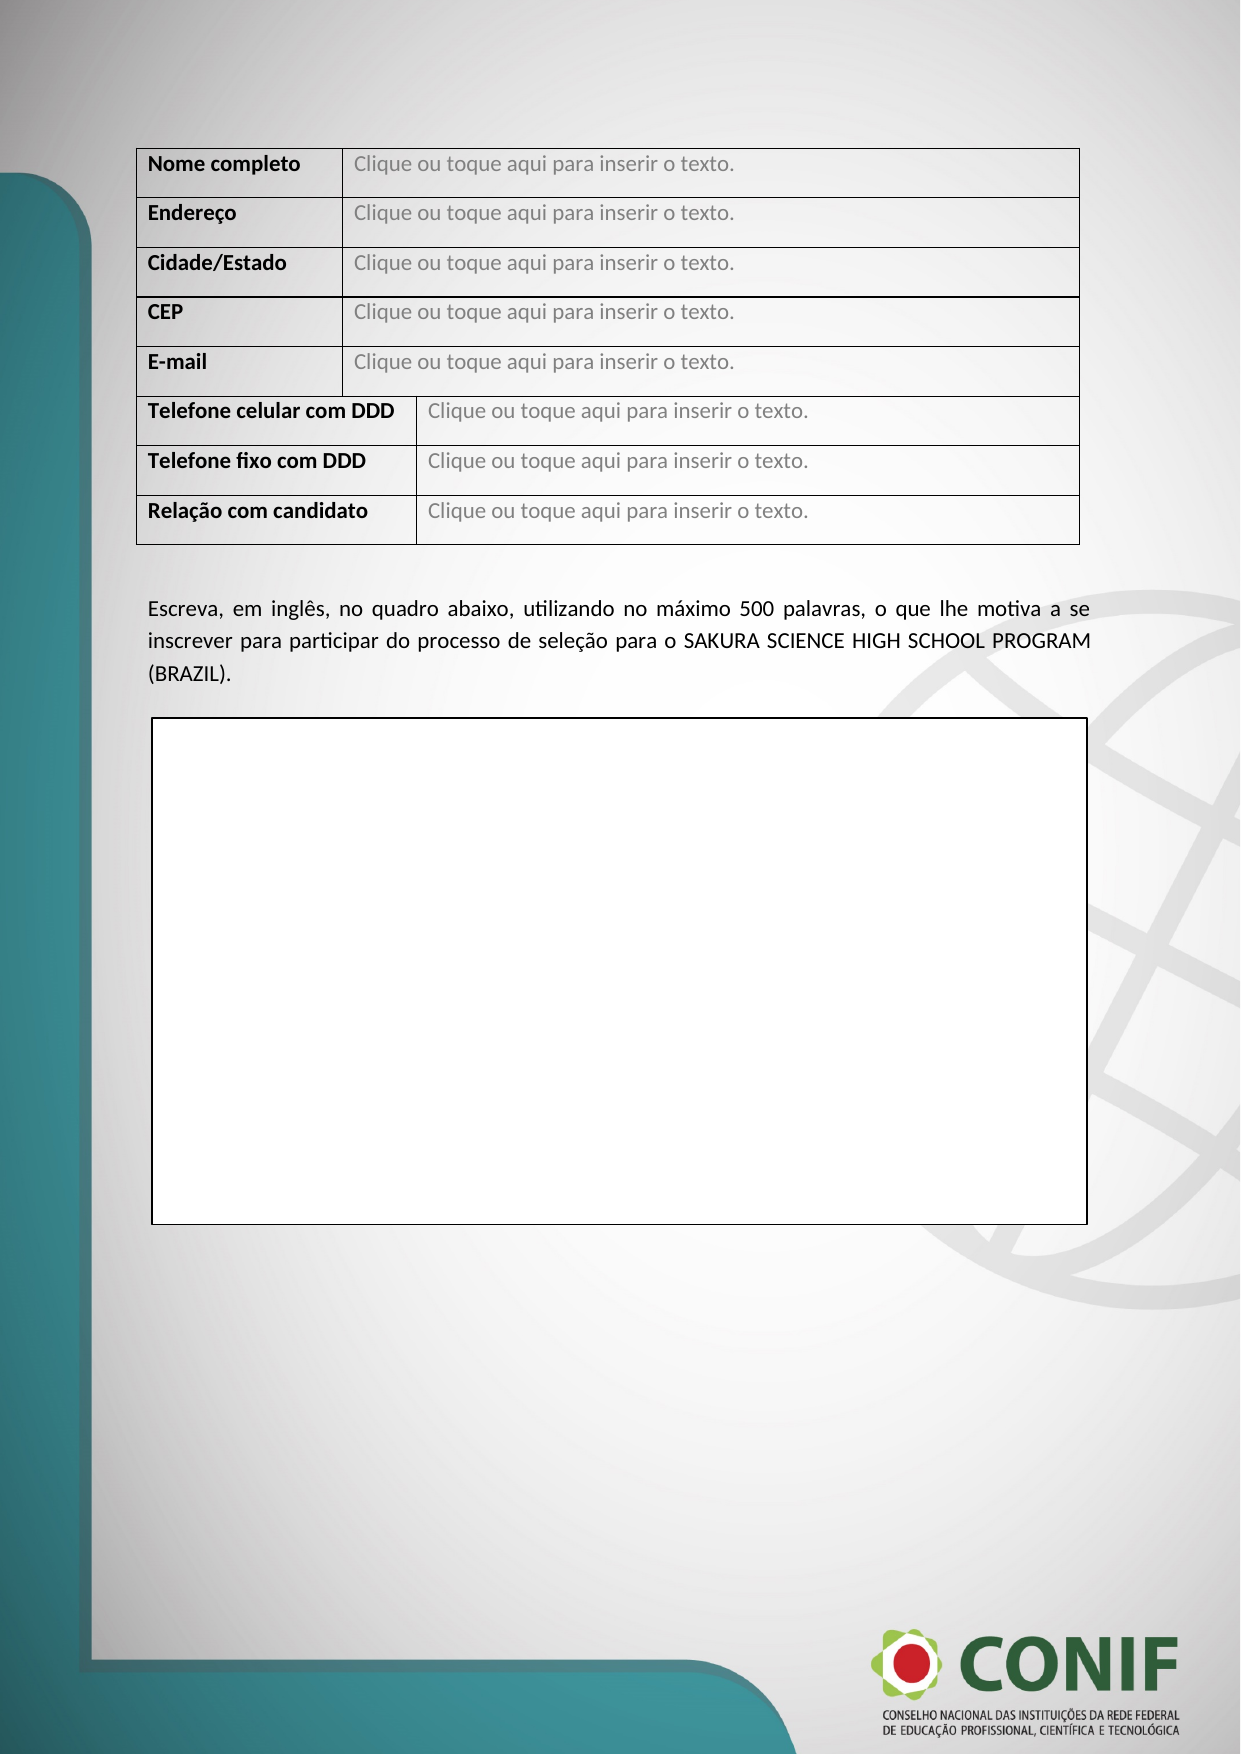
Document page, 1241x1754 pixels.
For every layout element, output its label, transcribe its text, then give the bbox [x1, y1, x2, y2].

table_cell CEP [137, 298, 342, 346]
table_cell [343, 149, 1079, 197]
table_cell Clique ou toque aqui para inserir o texto. [343, 298, 1079, 346]
table_cell E-mail [137, 347, 342, 396]
table_cell Relação com candidato [137, 496, 416, 544]
table_cell Clique ou toque aqui para inserir o texto. [343, 347, 1079, 396]
table_cell Clique ou toque aqui para inserir o texto. [417, 496, 1079, 544]
table_cell Telefone celular com DDD [137, 397, 416, 445]
text Escreva, em inglês, no quadro abaixo, utilizando no máximo 500 palavras, o que lhe motiva a se inscrever para participar do processo de seleção para o SAKURA SCIENCE HIGH SCHOOL PROGRAM (BRAZIL). [148, 594, 1092, 687]
table_cell Cidade/Estado [137, 248, 342, 296]
picture [0, 0, 1241, 1754]
table_cell Clique ou toque aqui para inserir o texto. [417, 397, 1079, 445]
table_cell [343, 198, 1079, 247]
table_cell Nome completo [137, 149, 342, 197]
table_cell Endereço [137, 198, 342, 247]
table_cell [343, 248, 1079, 296]
table_cell Clique ou toque aqui para inserir o texto. [417, 446, 1079, 495]
table_cell Telefone fixo com DDD [137, 446, 416, 495]
